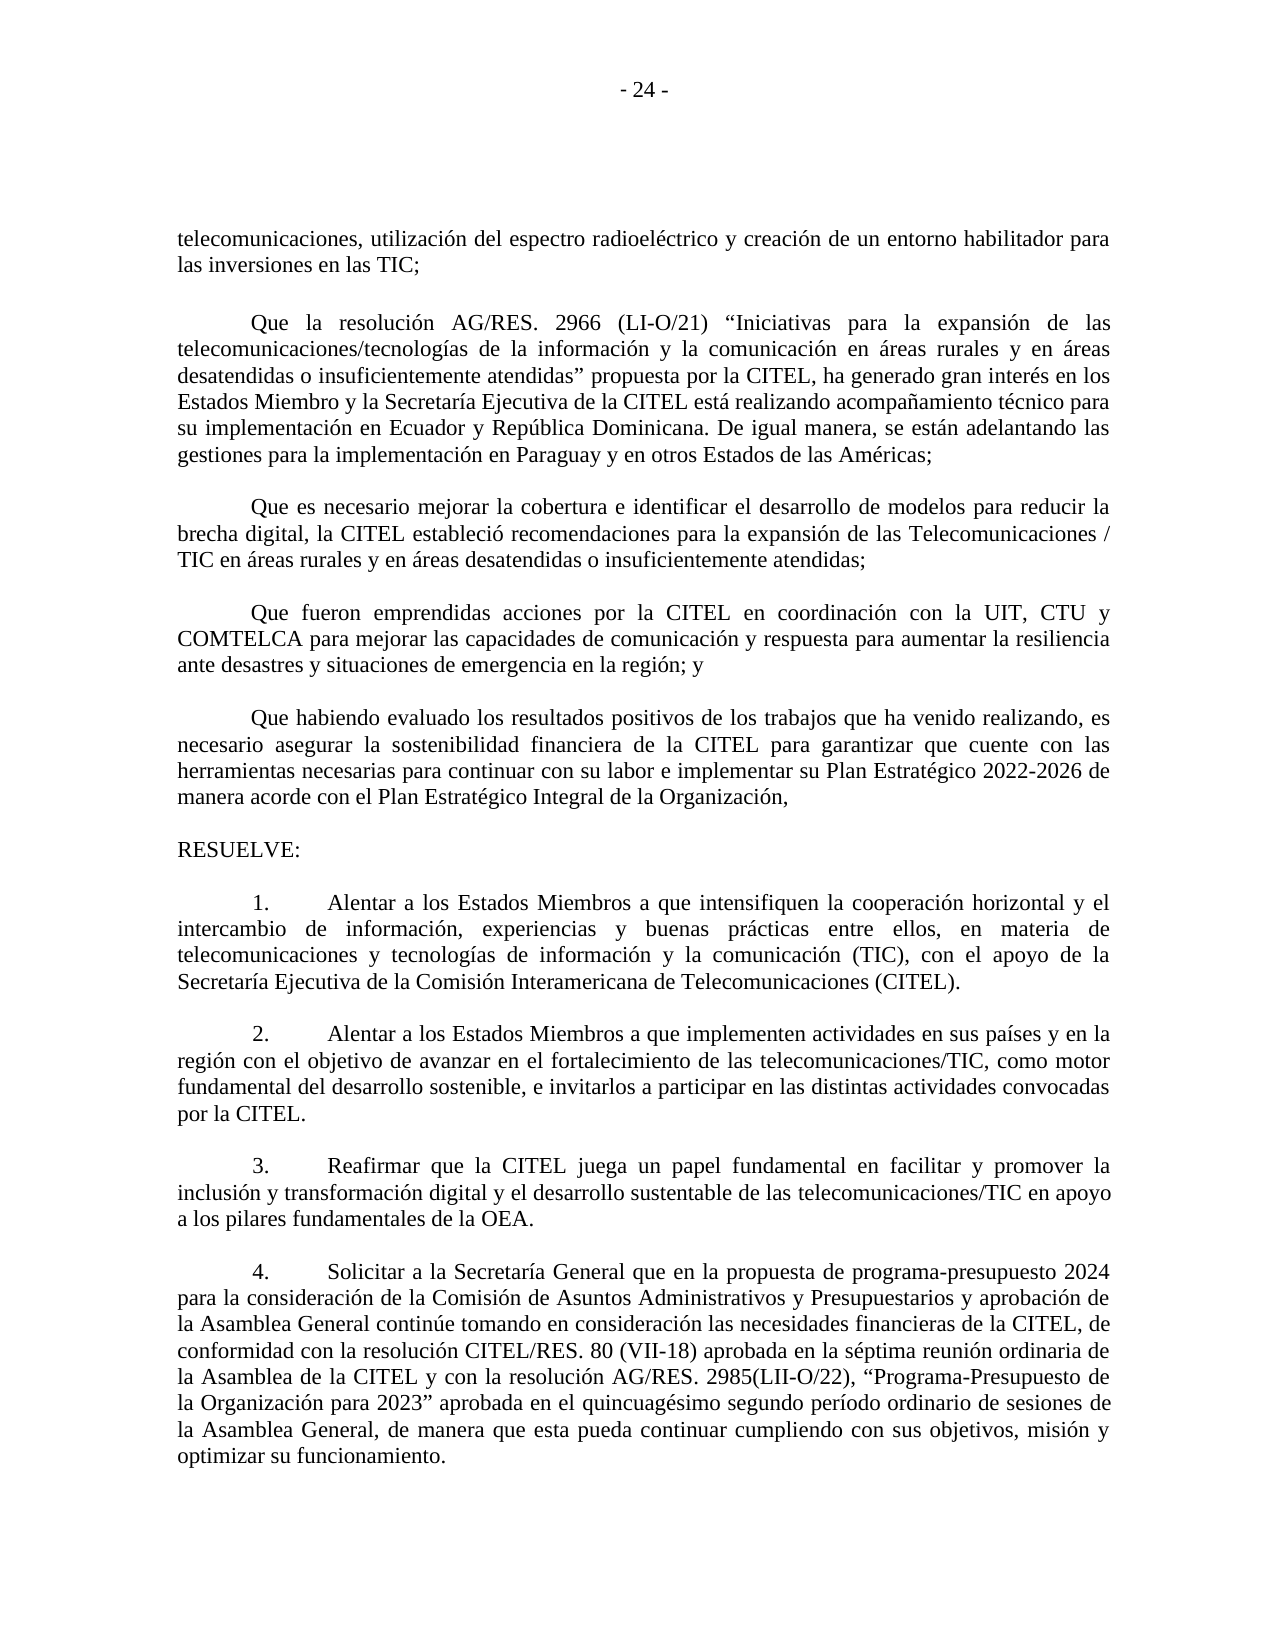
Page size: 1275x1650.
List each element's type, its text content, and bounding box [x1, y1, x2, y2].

text Que fueron emprendidas acciones por la CITEL en coordinación con la UIT, CTU y COMTELCA para mejorar las capacidades de comunicación y respuesta para aumentar la resiliencia ante desastres y situaciones de emergencia en la región; y [177, 599, 1111, 678]
list Alentar a los Estados Miembros a que implementen actividades en sus países y en la región con el objetivo de avanzar en el fortalecimiento de las telecomunicaciones/TIC, como motor fundamental del desarrollo sostenible, e invitarlos a participar en las distintas actividades convocadas por la CITEL. [177, 1021, 1111, 1126]
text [177, 225, 1111, 278]
text Que habiendo evaluado los resultados positivos de los trabajos que ha venido realizando, es necesario asegurar la sostenibilidad financiera de la CITEL para garantizar que cuente con las herramientas necesarias para continuar con su labor e implementar su Plan Estratégico 2022-2026 de manera acorde con el Plan Estratégico Integral de la Organización, [177, 704, 1111, 810]
text Que la resolución AG/RES. 2966 (LI-O/21) “Iniciativas para la expansión de las telecomunicaciones/tecnologías de la información y la comunicación en áreas rurales y en áreas desatendidas o insuficientemente atendidas” propuesta por la CITEL, ha generado gran interés en los Estados Miembro y la Secretaría Ejecutiva de la CITEL está realizando acompañamiento técnico para su implementación en Ecuador y República Dominicana. De igual manera, se están adelantando las gestiones para la implementación en Paraguay y en otros Estados de las Américas; [177, 309, 1111, 467]
text Que es necesario mejorar la cobertura e identificar el desarrollo de modelos para reducir la brecha digital, la CITEL estableció recomendaciones para la expansión de las Telecomunicaciones / TIC en áreas rurales y en áreas desatendidas o insuficientemente atendidas; [177, 493, 1111, 572]
list Solicitar a la Secretaría General que en la propuesta de programa-presupuesto 2024 para la consideración de la Comisión de Asuntos Administrativos y Presupuestarios y aprobación de la Asamblea General continúe tomando en consideración las necesidades financieras de la CITEL, de conformidad con la resolución CITEL/RES. 80 (VII-18) aprobada en la séptima reunión ordinaria de la Asamblea de la CITEL y con la resolución AG/RES. 2985(LII-O/22), “Programa-Presupuesto de la Organización para 2023” aprobada en el quincuagésimo segundo período ordinario de sesiones de la Asamblea General, de manera que esta pueda continuar cumpliendo con sus objetivos, misión y optimizar su funcionamiento. [177, 1258, 1111, 1468]
list Alentar a los Estados Miembros a que intensifiquen la cooperación horizontal y el intercambio de información, experiencias y buenas prácticas entre ellos, en materia de telecomunicaciones y tecnologías de información y la comunicación (TIC), con el apoyo de la Secretaría Ejecutiva de la Comisión Interamericana de Telecomunicaciones (CITEL). [177, 889, 1111, 994]
text RESUELVE: [177, 836, 1111, 862]
list Reafirmar que la CITEL juega un papel fundamental en facilitar y promover la inclusión y transformación digital y el desarrollo sustentable de las telecomunicaciones/TIC en apoyo a los pilares fundamentales de la OEA. [177, 1152, 1111, 1231]
